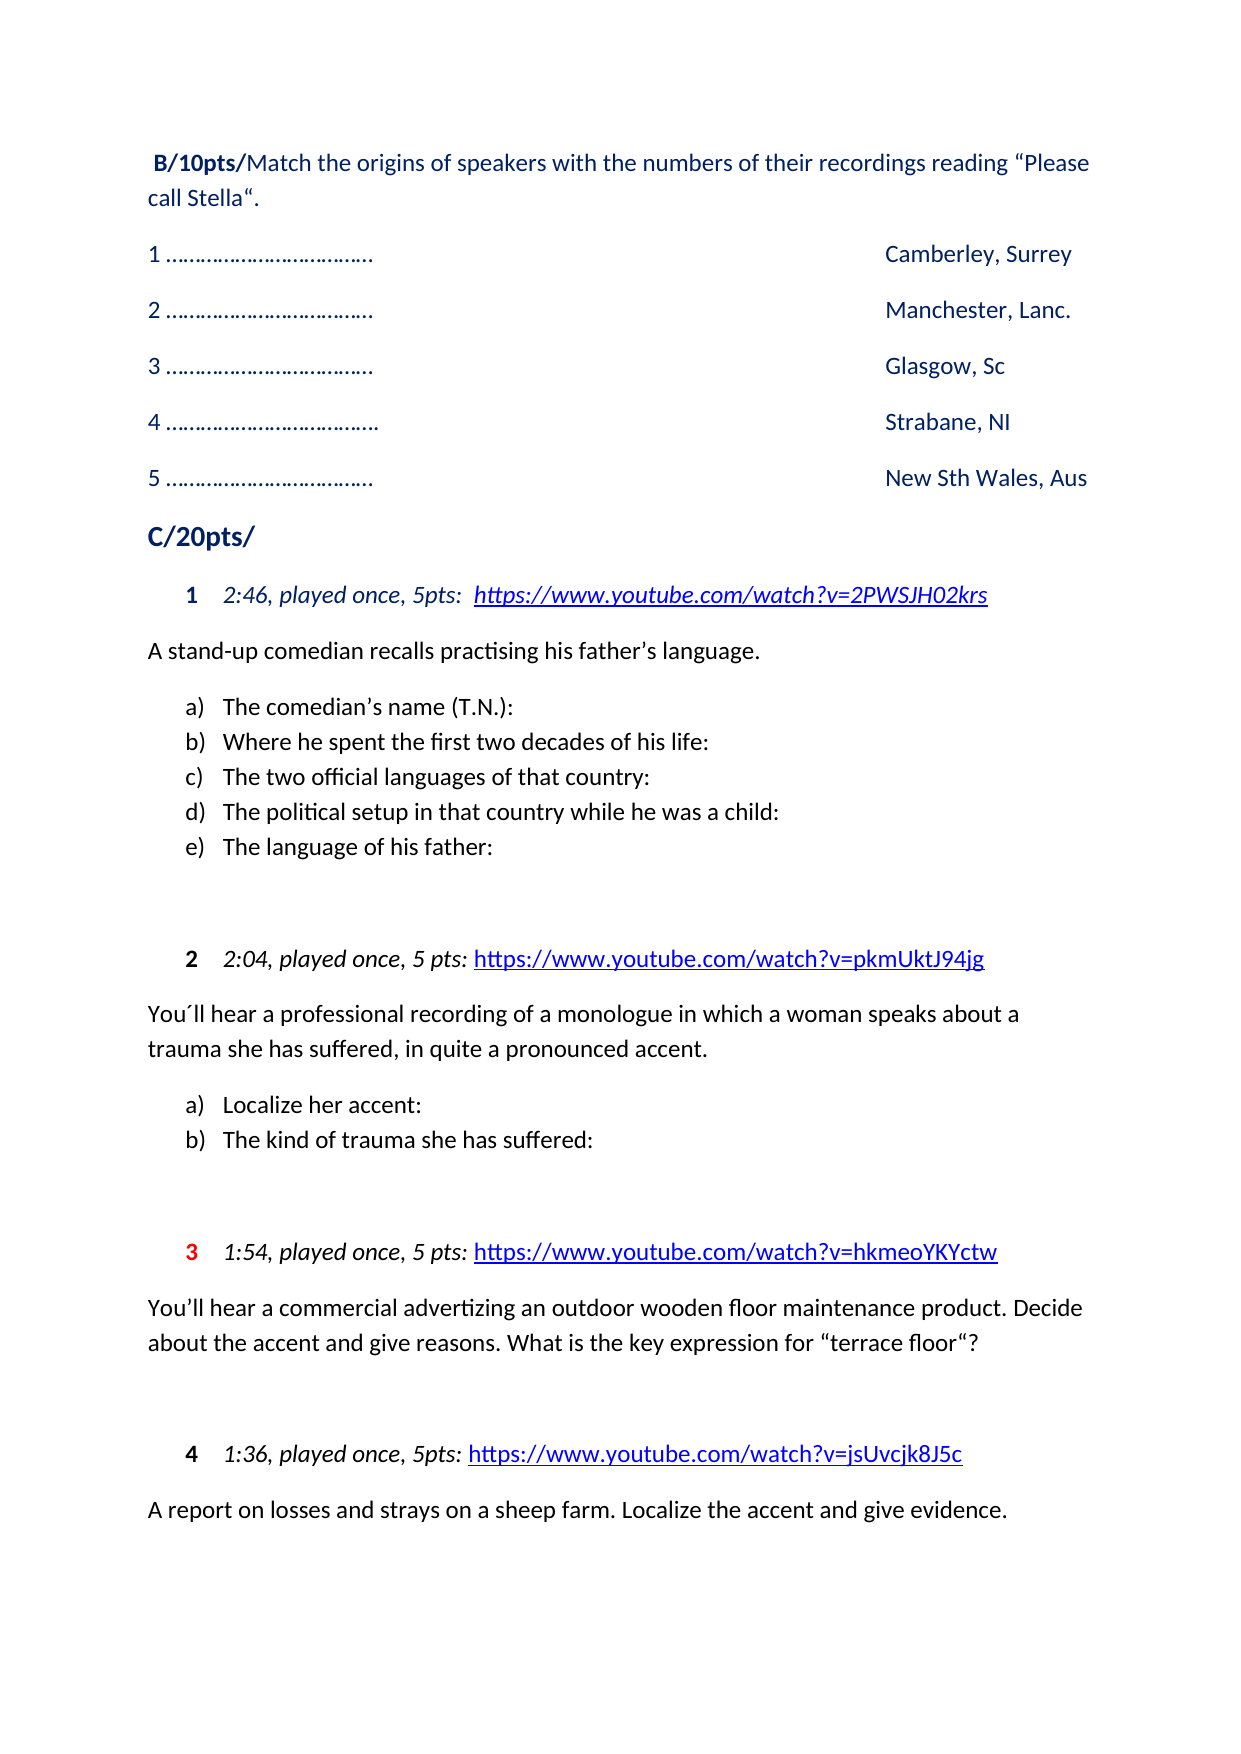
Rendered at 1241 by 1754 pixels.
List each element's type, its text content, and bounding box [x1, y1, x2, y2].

text 2 ……………………………… Manchester, Lanc. [148, 294, 1093, 325]
text 5 ……………………………… New Sth Wales, Aus [148, 462, 1093, 492]
list The language of his father: [185, 831, 1093, 862]
text 3 ……………………………… Glasgow, Sc [148, 350, 1093, 381]
list 1:36, played once, 5pts: https://www.youtube.com/watch?v=jsUvcjk8J5c [185, 1438, 1093, 1469]
list The comedian’s name (T.N.): [185, 691, 1093, 722]
text 1 ……………………………… Camberley, Surrey [148, 238, 1093, 269]
text A stand-up comedian recalls practising his father’s language. [148, 635, 1093, 666]
list 2:04, played once, 5 pts: https://www.youtube.com/watch?v=pkmUktJ94jg [185, 943, 1093, 973]
list Where he spent the first two decades of his life: [185, 726, 1093, 757]
list The kind of trauma she has suffered: [185, 1124, 1093, 1155]
list The political setup in that country while he was a child: [185, 796, 1093, 827]
text You´ll hear a professional recording of a monologue in which a woman speaks about a trauma she has suffered, in quite a pronounced accent. [148, 998, 1093, 1064]
text B/10pts/Match the origins of speakers with the numbers of their recordings reading “Please call Stella“. [148, 148, 1093, 213]
list The two official languages of that country: [185, 761, 1093, 792]
text A report on losses and strays on a sheep farm. Localize the accent and give evidence. [148, 1494, 1093, 1525]
list Localize her accent: [185, 1089, 1093, 1120]
list 1:54, played once, 5 pts: https://www.youtube.com/watch?v=hkmeoYKYctw [185, 1236, 1093, 1267]
list 2:46, played once, 5pts: https://www.youtube.com/watch?v=2PWSJH02krs [185, 579, 1093, 610]
text 4 ………………………………. Strabane, NI [148, 406, 1093, 436]
text You’ll hear a commercial advertizing an outdoor wooden floor maintenance product. Decide about the accent and give reasons. What is the key expression for “terrace floor“? [148, 1292, 1093, 1357]
text C/20pts/ [148, 518, 1093, 553]
